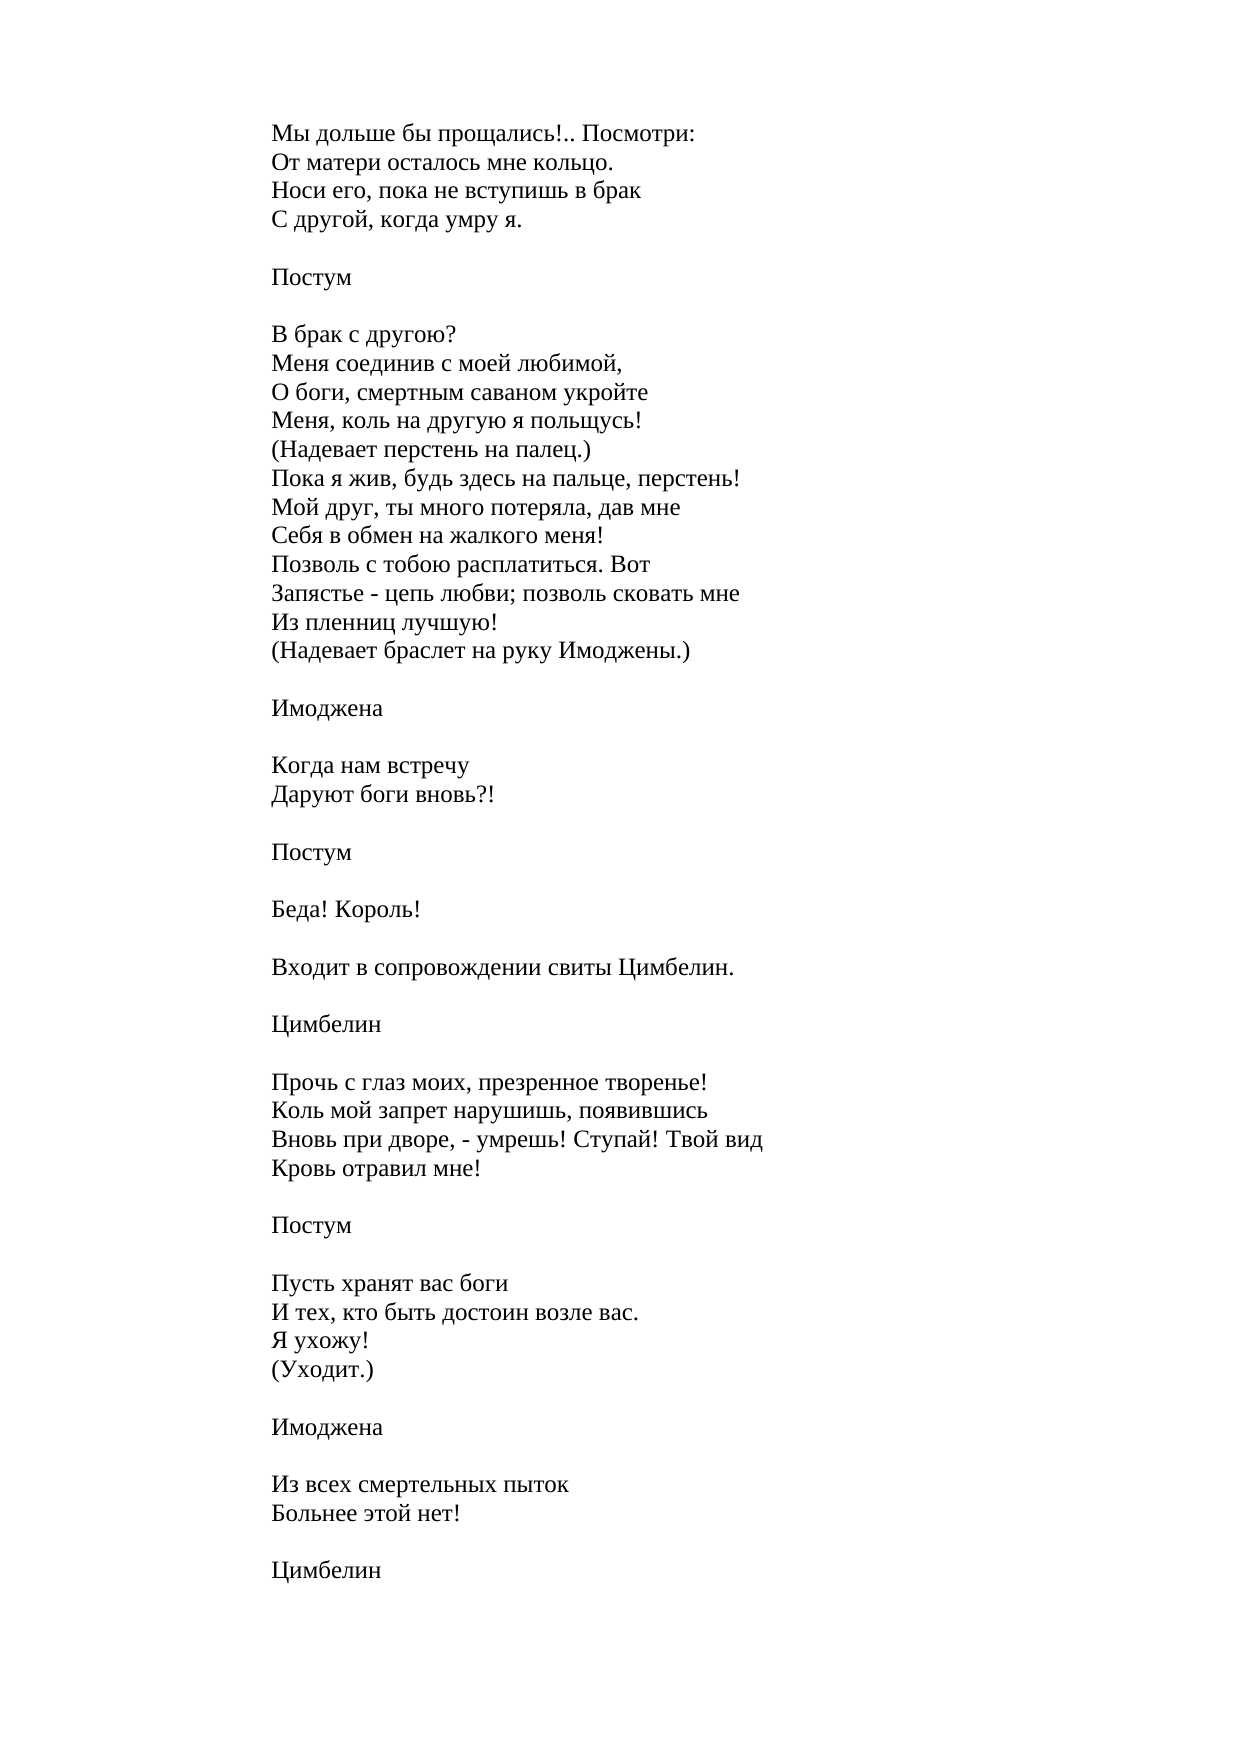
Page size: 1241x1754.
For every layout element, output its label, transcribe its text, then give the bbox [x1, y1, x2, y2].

text В брак с другою? [252, 319, 1152, 348]
text Я ухожу! [252, 1326, 1152, 1354]
text О боги, смертным саваном укройте [252, 377, 1152, 406]
text Пока я жив, будь здесь на пальце, перстень! [252, 463, 1152, 492]
text Больнее этой нет! [252, 1498, 1152, 1527]
text Прочь с глаз моих, презренное творенье! [252, 1067, 1152, 1096]
text Имоджена [252, 693, 1152, 722]
text Меня, коль на другую я польщусь! [252, 406, 1152, 434]
text Цимбелин [252, 1556, 1152, 1584]
text (Надевает браслет на руку Имоджены.) [252, 636, 1152, 664]
text Кровь отравил мне! [252, 1153, 1152, 1182]
text Носи его, пока не вступишь в брак [252, 176, 1152, 204]
text Постум [252, 262, 1152, 291]
text Из всех смертельных пыток [252, 1469, 1152, 1498]
text Входит в сопровождении свиты Цимбелин. [252, 952, 1152, 981]
text (Надевает перстень на палец.) [252, 434, 1152, 463]
text (Уходит.) [252, 1354, 1152, 1383]
text И тех, кто быть достоин возле вас. [252, 1297, 1152, 1326]
text Цимбелин [252, 1009, 1152, 1038]
text Мы дольше бы прощались!.. Посмотри: [252, 118, 1152, 147]
text Позволь с тобою расплатиться. Вот [252, 549, 1152, 578]
text Вновь при дворе, - умрешь! Ступай! Твой вид [252, 1124, 1152, 1153]
text Даруют боги вновь?! [252, 779, 1152, 808]
text Постум [252, 837, 1152, 866]
text От матери осталось мне кольцо. [252, 147, 1152, 176]
text С другой, когда умру я. [252, 204, 1152, 233]
text Запястье - цепь любви; позволь сковать мне [252, 578, 1152, 607]
text Пусть хранят вас боги [252, 1268, 1152, 1297]
text Когда нам встречу [252, 751, 1152, 779]
text Коль мой запрет нарушишь, появившись [252, 1096, 1152, 1124]
text Мой друг, ты много потеряла, дав мне [252, 492, 1152, 521]
text Постум [252, 1211, 1152, 1239]
text Из пленниц лучшую! [252, 607, 1152, 636]
text Себя в обмен на жалкого меня! [252, 521, 1152, 549]
text Меня соединив с моей любимой, [252, 348, 1152, 377]
text Имоджена [252, 1412, 1152, 1441]
text Беда! Король! [252, 894, 1152, 923]
